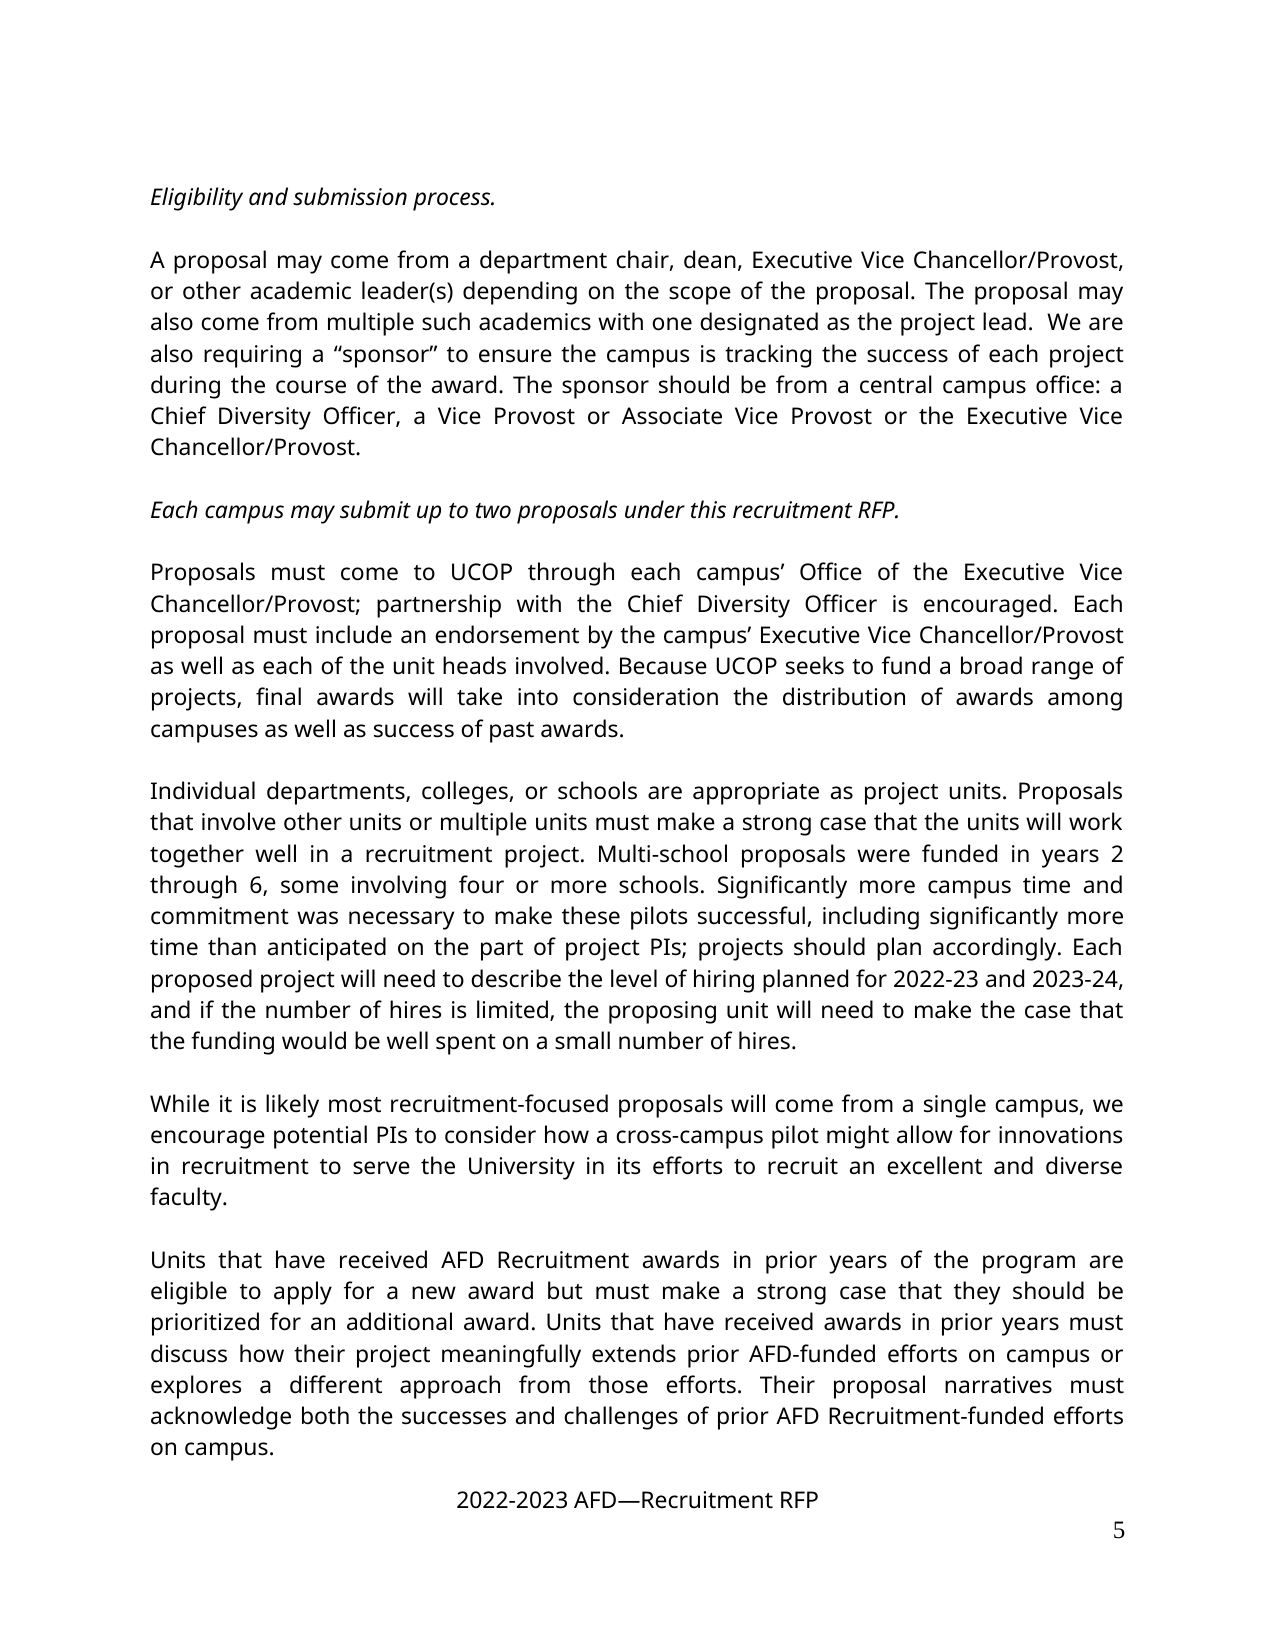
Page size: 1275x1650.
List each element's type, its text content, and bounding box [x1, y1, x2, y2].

text Individual departments, colleges, or schools are appropriate as project units. Proposals that involve other units or multiple units must make a strong case that the units will work together well in a recruitment project. Multi-school proposals were funded in years 2 through 6, some involving four or more schools. Significantly more campus time and commitment was necessary to make these pilots successful, including significantly more time than anticipated on the part of project PIs; projects should plan accordingly. Each proposed project will need to describe the level of hiring planned for 2022-23 and 2023-24, and if the number of hires is limited, the proposing unit will need to make the case that the funding would be well spent on a small number of hires. [150, 775, 1125, 1056]
text A proposal may come from a department chair, dean, Executive Vice Chancellor/Provost, or other academic leader(s) depending on the scope of the proposal. The proposal may also come from multiple such academics with one designated as the project lead. We are also requiring a “sponsor” to ensure the campus is tracking the success of each project during the course of the award. The sponsor should be from a central campus office: a Chief Diversity Officer, a Vice Provost or Associate Vice Provost or the Executive Vice Chancellor/Provost. [150, 244, 1125, 462]
text Each campus may submit up to two proposals under this recruitment RFP. [150, 494, 1125, 525]
text Proposals must come to UCOP through each campus’ Office of the Executive Vice Chancellor/Provost; partnership with the Chief Diversity Officer is encouraged. Each proposal must include an endorsement by the campus’ Executive Vice Chancellor/Provost as well as each of the unit heads involved. Because UCOP seeks to fund a broad range of projects, final awards will take into consideration the distribution of awards among campuses as well as success of past awards. [150, 556, 1125, 744]
text While it is likely most recruitment-focused proposals will come from a single campus, we encourage potential PIs to consider how a cross-campus pilot might allow for innovations in recruitment to serve the University in its efforts to recruit an excellent and diverse faculty. [150, 1087, 1125, 1212]
subtitle Eligibility and submission process. [150, 181, 1125, 212]
text Units that have received AFD Recruitment awards in prior years of the program are eligible to apply for a new award but must make a strong case that they should be prioritized for an additional award. Units that have received awards in prior years must discuss how their project meaningfully extends prior AFD-funded efforts on campus or explores a different approach from those efforts. Their proposal narratives must acknowledge both the successes and challenges of prior AFD Recruitment-funded efforts on campus. [150, 1244, 1125, 1462]
